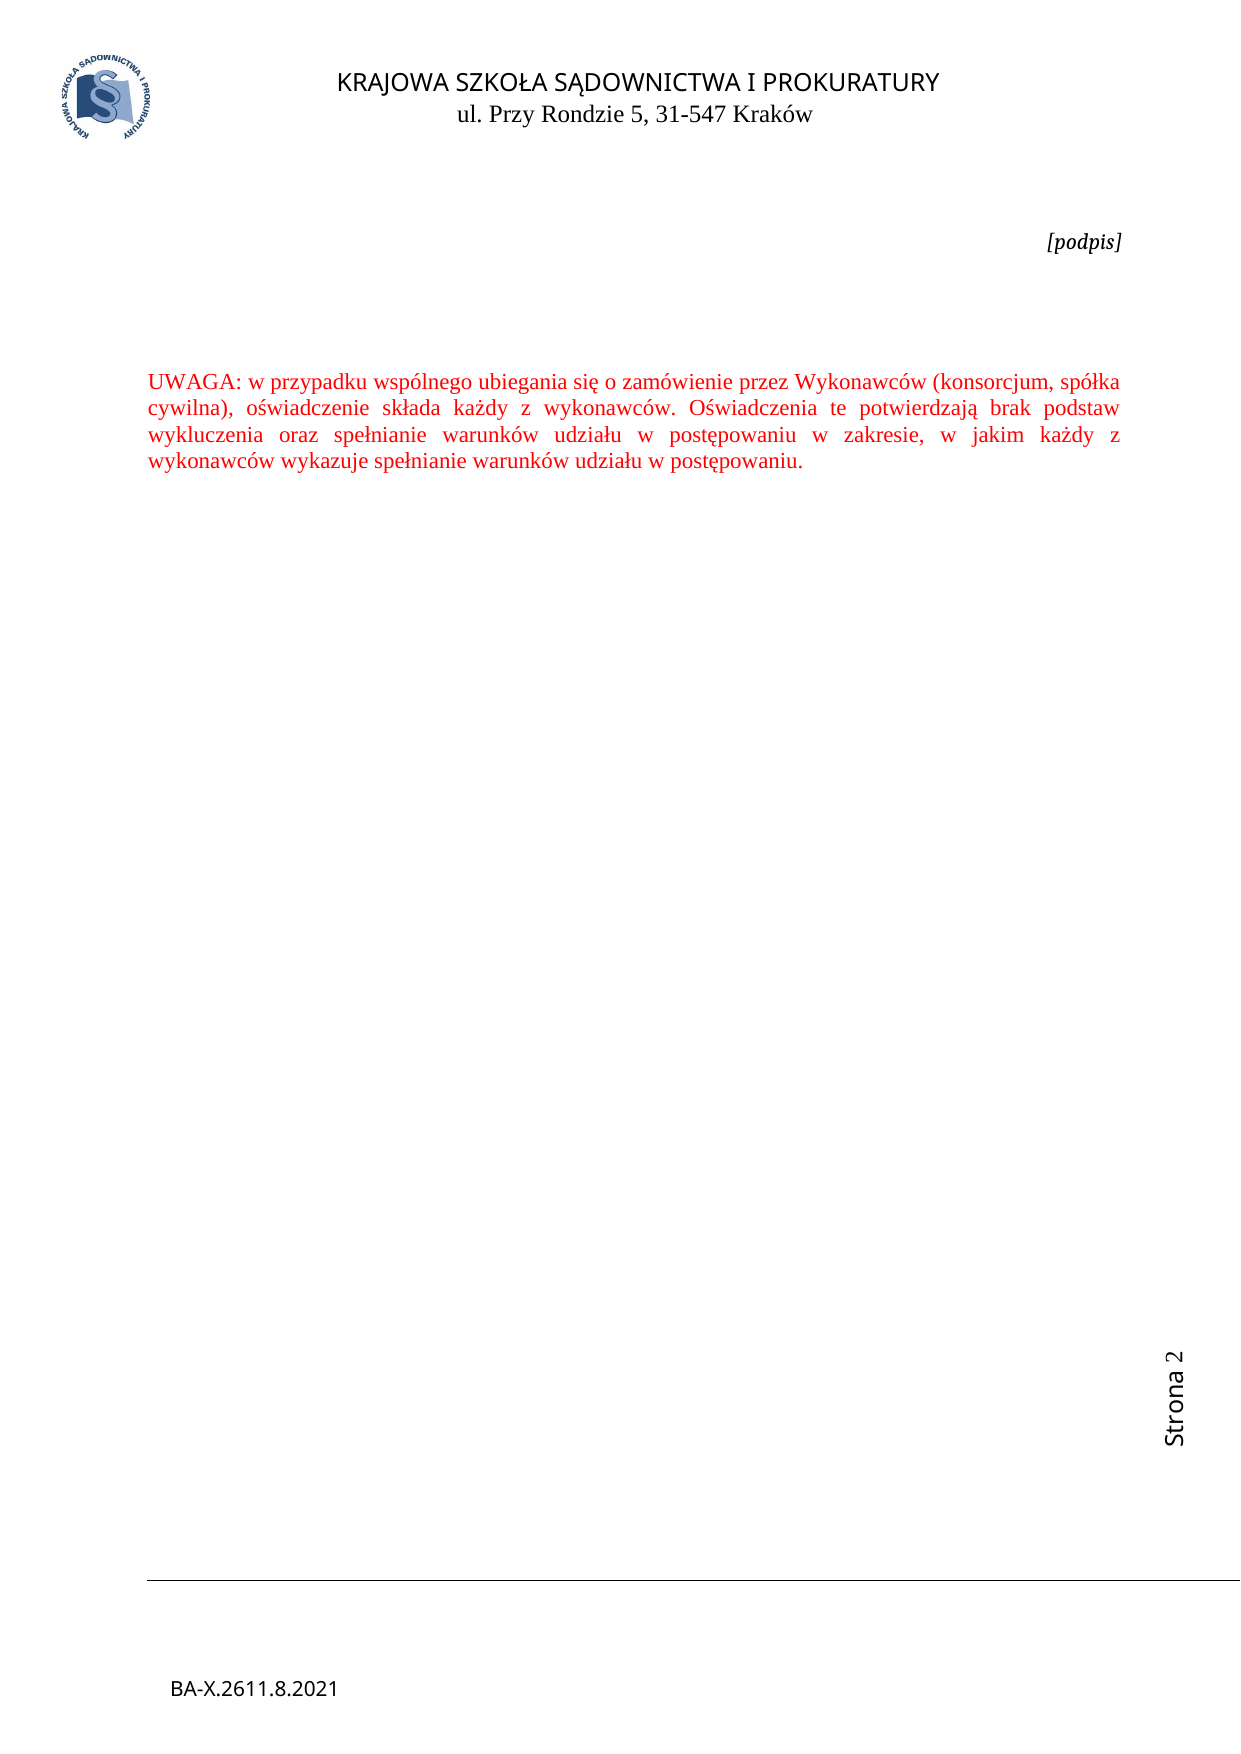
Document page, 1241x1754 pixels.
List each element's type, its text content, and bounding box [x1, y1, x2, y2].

text [podpis] [148, 228, 1122, 255]
text UWAGA: w przypadku wspólnego ubiegania się o zamówienie przez Wykonawców (konsorcjum, spółka cywilna), oświadczenie składa każdy z wykonawców. Oświadczenia te potwierdzają brak podstaw wykluczenia oraz spełnianie warunków udziału w postępowaniu w zakresie, w jakim każdy z wykonawców wykazuje spełnianie warunków udziału w postępowaniu. [148, 368, 1122, 473]
picture [61, 55, 150, 139]
